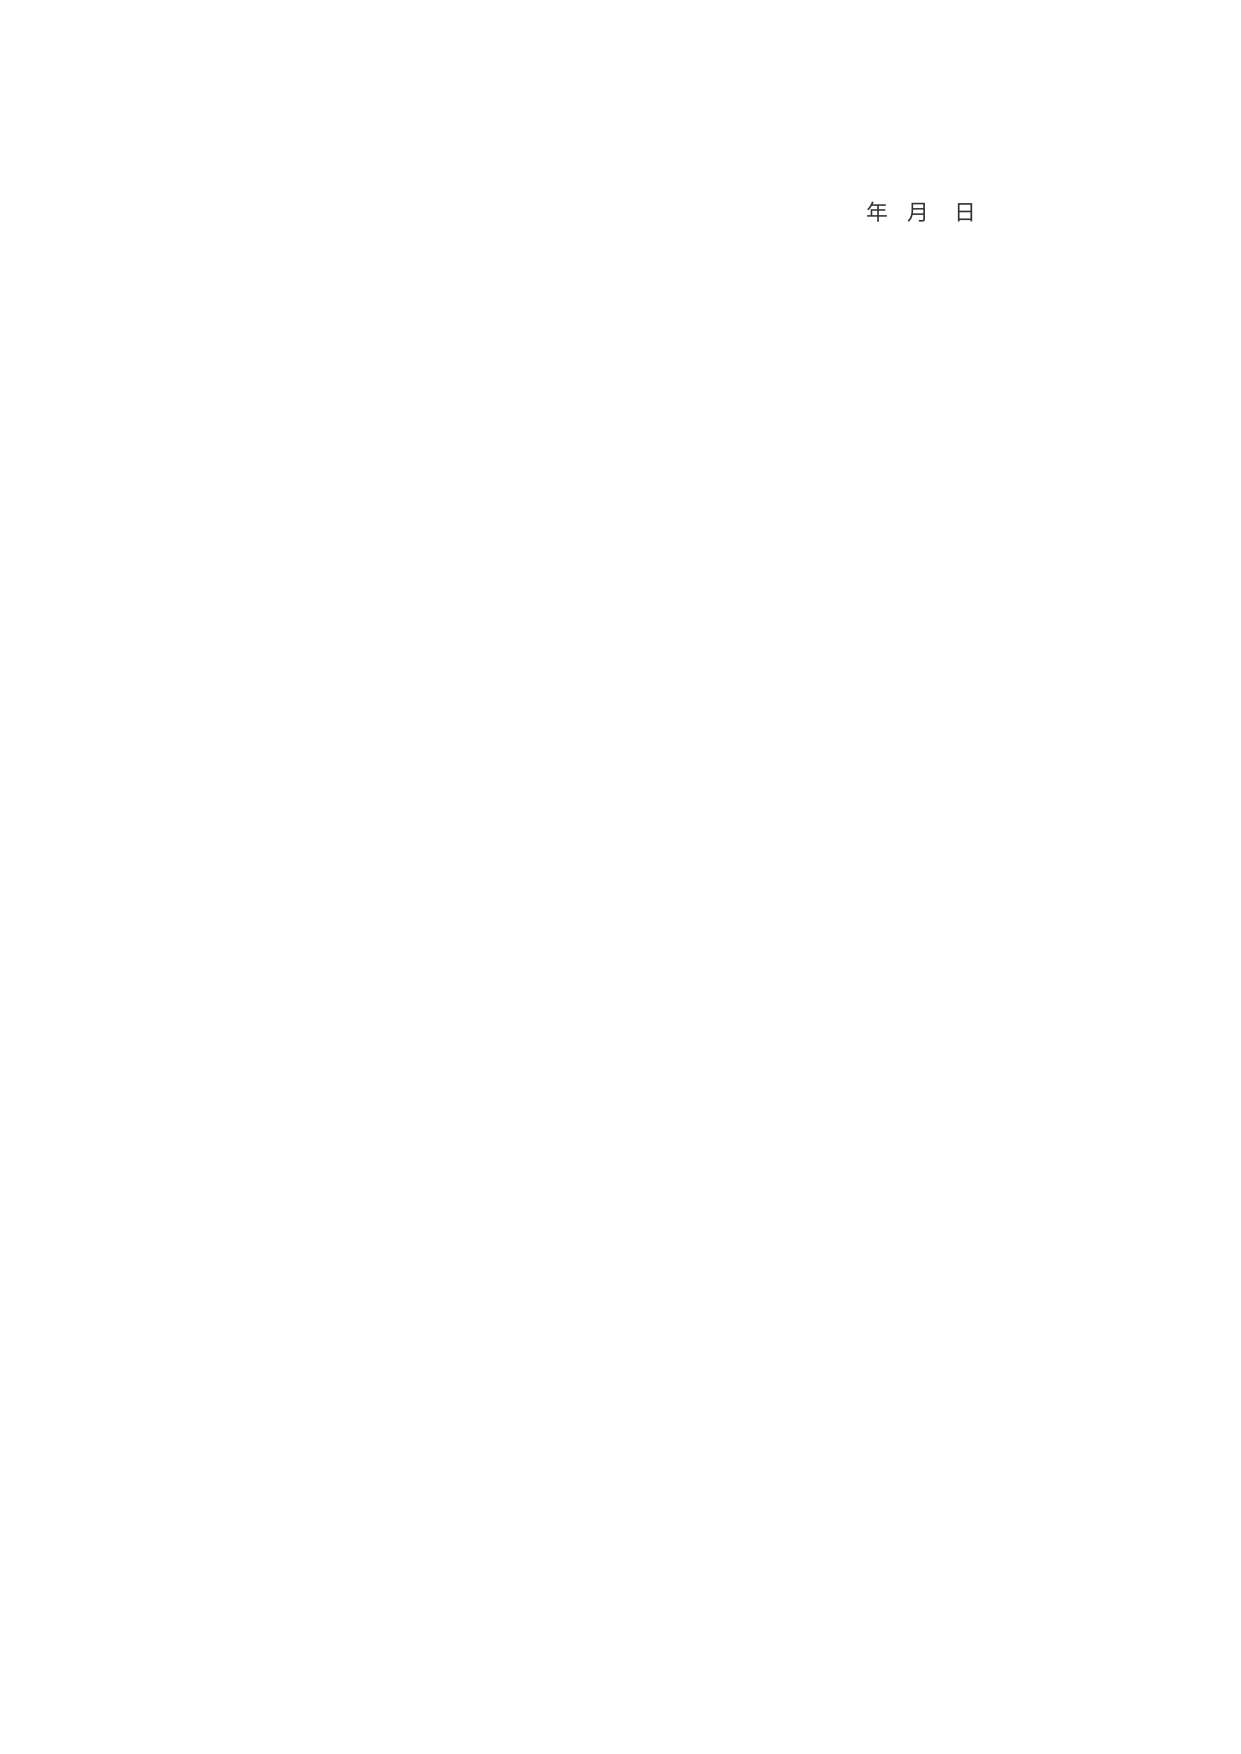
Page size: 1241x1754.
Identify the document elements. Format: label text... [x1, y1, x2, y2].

text 年 月 日 [187, 194, 1053, 227]
